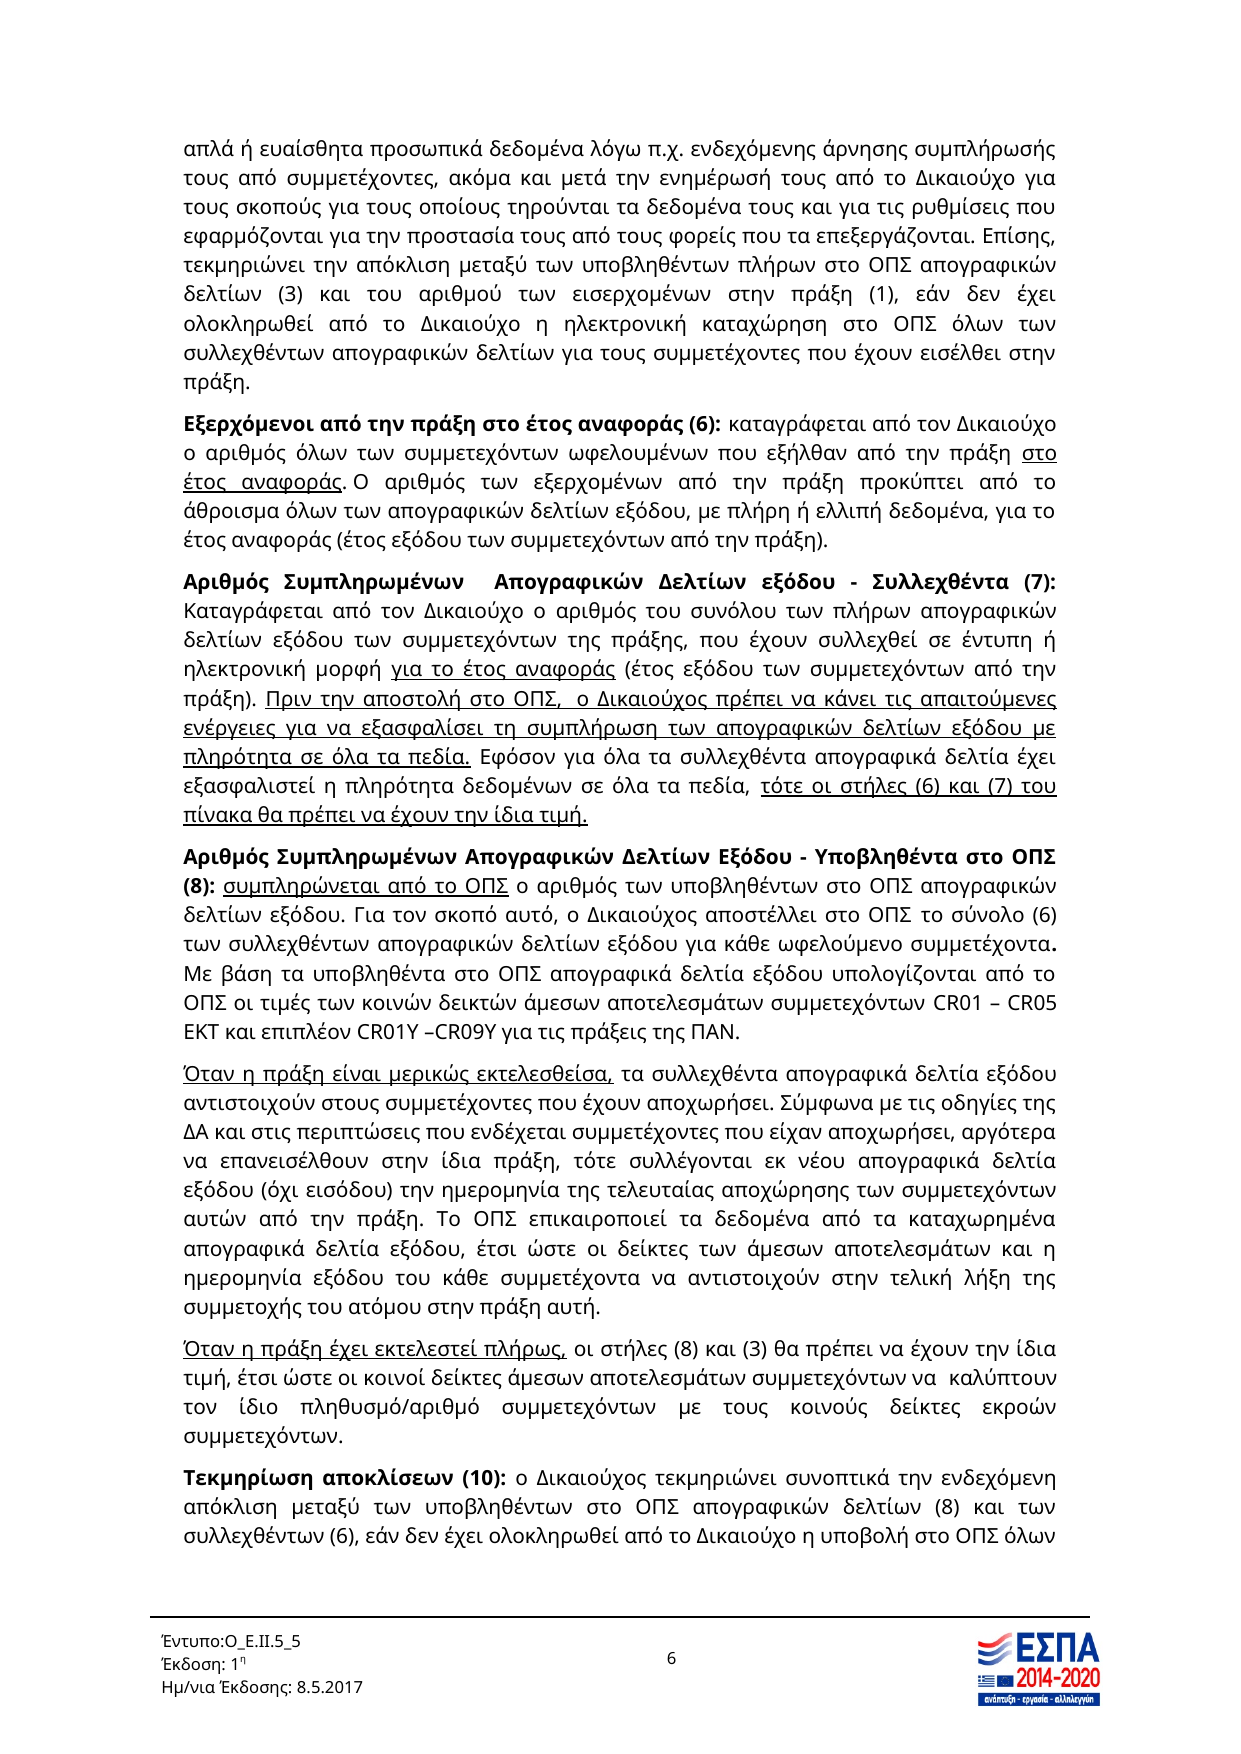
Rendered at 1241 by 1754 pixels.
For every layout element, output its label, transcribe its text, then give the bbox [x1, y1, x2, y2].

text Εξερχόμενοι από την πράξη στο έτος αναφοράς (6): καταγράφεται από τον Δικαιούχο ο αριθμός όλων των συμμετεχόντων ωφελουμένων που εξήλθαν από την πράξη στο έτος αναφοράς. Ο αριθμός των εξερχομένων από την πράξη προκύπτει από το άθροισμα όλων των απογραφικών δελτίων εξόδου, με πλήρη ή ελλιπή δεδομένα, για το έτος αναφοράς (έτος εξόδου των συμμετεχόντων από την πράξη). [183, 408, 1057, 554]
text Όταν η πράξη έχει εκτελεστεί πλήρως, οι στήλες (8) και (3) θα πρέπει να έχουν την ίδια τιμή, έτσι ώστε οι κοινοί δείκτες άμεσων αποτελεσμάτων συμμετεχόντων να καλύπτουν τον ίδιο πληθυσμό/αριθμό συμμετεχόντων με τους κοινούς δείκτες εκροών συμμετεχόντων. [183, 1333, 1057, 1449]
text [183, 1462, 1057, 1549]
text Όταν η πράξη είναι μερικώς εκτελεσθείσα, τα συλλεχθέντα απογραφικά δελτία εξόδου αντιστοιχούν στους συμμετέχοντες που έχουν αποχωρήσει. Σύμφωνα με τις οδηγίες της ΔΑ και στις περιπτώσεις που ενδέχεται συμμετέχοντες που είχαν αποχωρήσει, αργότερα να επανεισέλθουν στην ίδια πράξη, τότε συλλέγονται εκ νέου απογραφικά δελτία εξόδου (όχι εισόδου) την ημερομηνία της τελευταίας αποχώρησης των συμμετεχόντων αυτών από την πράξη. Το ΟΠΣ επικαιροποιεί τα δεδομένα από τα καταχωρημένα απογραφικά δελτία εξόδου, έτσι ώστε οι δείκτες των άμεσων αποτελεσμάτων και η ημερομηνία εξόδου του κάθε συμμετέχοντα να αντιστοιχούν στην τελική λήξη της συμμετοχής του ατόμου στην πράξη αυτή. [183, 1058, 1057, 1320]
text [183, 133, 1057, 395]
picture [974, 1631, 1103, 1708]
text Αριθμός Συμπληρωμένων Απογραφικών Δελτίων Εξόδου - Υποβληθέντα στο ΟΠΣ (8): συμπληρώνεται από το ΟΠΣ ο αριθμός των υποβληθέντων στο ΟΠΣ απογραφικών δελτίων εξόδου. Για τον σκοπό αυτό, ο Δικαιούχος αποστέλλει στο ΟΠΣ το σύνολο (6) των συλλεχθέντων απογραφικών δελτίων εξόδου για κάθε ωφελούμενο συμμετέχοντα. Με βάση τα υποβληθέντα στο ΟΠΣ απογραφικά δελτία εξόδου υπολογίζονται από το ΟΠΣ οι τιμές των κοινών δεικτών άμεσων αποτελεσμάτων συμμετεχόντων CR01 – CR05 EKT και επιπλέον CR01Y –CR09Y για τις πράξεις της ΠΑΝ. [183, 841, 1057, 1045]
text Αριθμός Συμπληρωμένων Απογραφικών Δελτίων εξόδου - Συλλεχθέντα (7): Καταγράφεται από τον Δικαιούχο ο αριθμός του συνόλου των πλήρων απογραφικών δελτίων εξόδου των συμμετεχόντων της πράξης, που έχουν συλλεχθεί σε έντυπη ή ηλεκτρονική μορφή για το έτος αναφοράς (έτος εξόδου των συμμετεχόντων από την πράξη). Πριν την αποστολή στο ΟΠΣ, ο Δικαιούχος πρέπει να κάνει τις απαιτούμενες ενέργειες για να εξασφαλίσει τη συμπλήρωση των απογραφικών δελτίων εξόδου με πληρότητα σε όλα τα πεδία. Εφόσον για όλα τα συλλεχθέντα απογραφικά δελτία έχει εξασφαλιστεί η πληρότητα δεδομένων σε όλα τα πεδία, τότε οι στήλες (6) και (7) του πίνακα θα πρέπει να έχουν την ίδια τιμή. [183, 566, 1057, 829]
